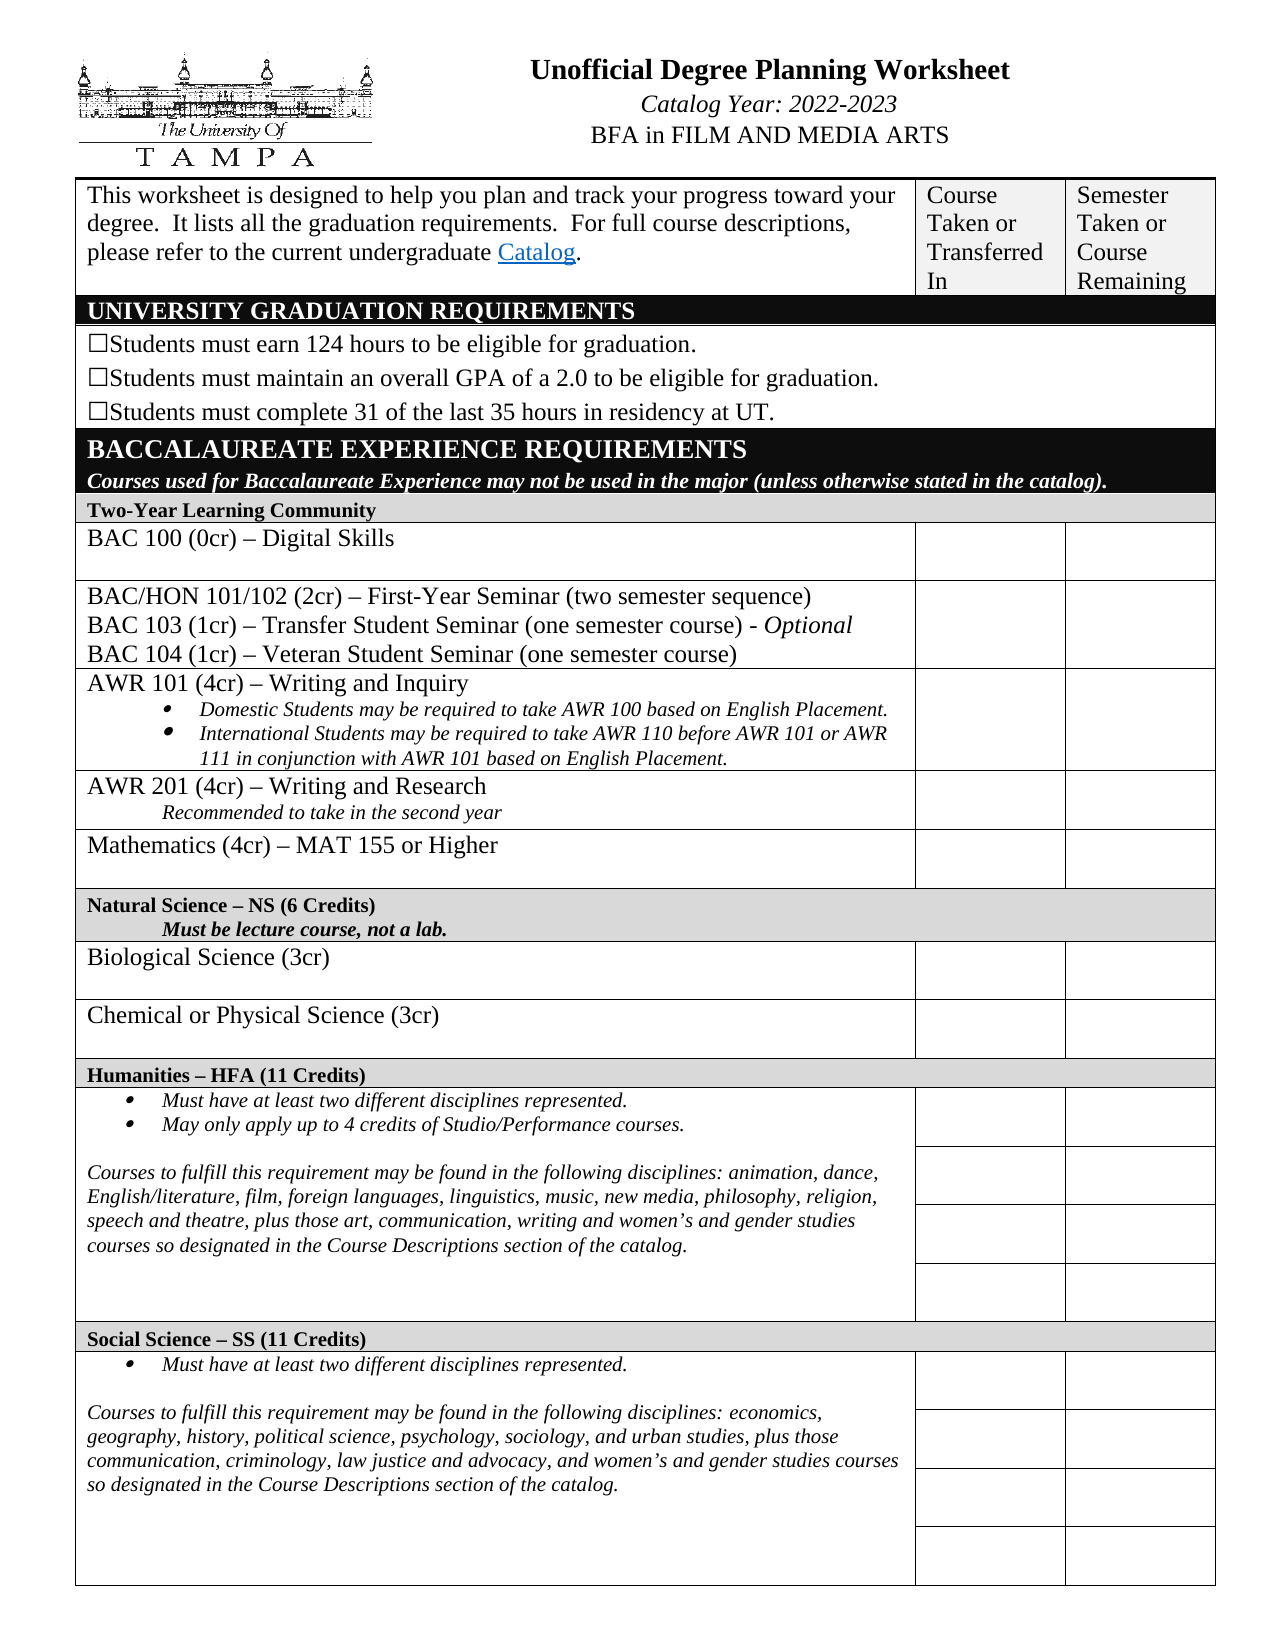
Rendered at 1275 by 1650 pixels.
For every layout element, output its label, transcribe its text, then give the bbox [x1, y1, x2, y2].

table_cell [1066, 1205, 1215, 1263]
table_cell [1066, 669, 1215, 770]
table_cell BACCALAUREATE EXPERIENCE REQUIREMENTS Courses used for Baccalaureate Experience may not be used in the major (unless otherwise stated in the catalog). [76, 429, 1215, 493]
table_cell [1066, 830, 1215, 887]
table_cell [916, 523, 1065, 580]
table_cell Humanities – HFA (11 Credits) [76, 1059, 1215, 1087]
table_cell AWR 101 (4cr) – Writing and Inquiry Domestic Students may be required to take AWR 100 based on English Placement. International Students may be required to take AWR 110 before AWR 101 or AWR 111 in conjunction with AWR 101 based on English Placement. [76, 669, 915, 770]
table_cell [1066, 1352, 1215, 1409]
table_cell [916, 830, 1065, 887]
table_cell [1066, 581, 1215, 667]
table_cell Social Science – SS (11 Credits) [76, 1322, 1215, 1351]
table_cell [916, 1352, 1065, 1409]
table_cell UNIVERSITY GRADUATION REQUIREMENTS [76, 296, 1215, 324]
table_cell [916, 1527, 1065, 1585]
table_header Course Taken or Transferred In [916, 180, 1065, 295]
table_cell Must have at least two different disciplines represented. Courses to fulfill this requirement may be found in the following disciplines: economics, geography, history, political science, psychology, sociology, and urban studies, plus those communication, criminology, law justice and advocacy, and women’s and gender studies courses so designated in the Course Descriptions section of the catalog. [76, 1352, 915, 1585]
table_cell [1066, 942, 1215, 999]
table_cell BAC 100 (0cr) – Digital Skills [76, 523, 915, 580]
table_cell BAC/HON 101/102 (2cr) – First-Year Seminar (two semester sequence) BAC 103 (1cr) – Transfer Student Seminar (one semester course) - Optional BAC 104 (1cr) – Veteran Student Seminar (one semester course) [76, 581, 915, 667]
table_cell [1066, 1147, 1215, 1204]
table_cell [916, 1147, 1065, 1204]
table_cell Must have at least two different disciplines represented. May only apply up to 4 credits of Studio/Performance courses. Courses to fulfill this requirement may be found in the following disciplines: animation, dance, English/literature, film, foreign languages, linguistics, music, new media, philosophy, religion, speech and theatre, plus those art, communication, writing and women’s and gender studies courses so designated in the Course Descriptions section of the catalog. [76, 1088, 915, 1321]
table_header Semester Taken or Course Remaining [1066, 180, 1215, 295]
table_cell [916, 1205, 1065, 1263]
table_header This worksheet is designed to help you plan and track your progress toward your degree. It lists all the graduation requirements. For full course descriptions, please refer to the current undergraduate Catalog. [76, 180, 915, 295]
table_cell [1066, 1469, 1215, 1526]
table_cell [916, 1088, 1065, 1146]
table_cell [1066, 1000, 1215, 1058]
table_cell [916, 1000, 1065, 1058]
table_cell [916, 581, 1065, 667]
table_cell [1066, 771, 1215, 829]
table_cell [916, 669, 1065, 770]
table_cell Students must earn 124 hours to be eligible for graduation. Students must maintain an overall GPA of a 2.0 to be eligible for graduation. Students must complete 31 of the last 35 hours in residency at UT. [76, 326, 1215, 428]
table_cell Mathematics (4cr) – MAT 155 or Higher [76, 830, 915, 887]
table_cell [916, 942, 1065, 999]
table_cell Chemical or Physical Science (3cr) [76, 1000, 915, 1058]
table_cell Two-Year Learning Community [76, 494, 1215, 522]
table_cell AWR 201 (4cr) – Writing and Research Recommended to take in the second year [76, 771, 915, 829]
table_cell Biological Science (3cr) [76, 942, 915, 999]
table_cell [1066, 1527, 1215, 1585]
table_cell [1066, 1088, 1215, 1146]
table_cell Natural Science – NS (6 Credits) Must be lecture course, not a lab. [76, 889, 1215, 941]
table_cell [1066, 1264, 1215, 1321]
table_cell [916, 1469, 1065, 1526]
table_cell [1066, 523, 1215, 580]
table_cell [916, 1410, 1065, 1468]
table_cell [1066, 1410, 1215, 1468]
table_cell [916, 1264, 1065, 1321]
table_cell [916, 771, 1065, 829]
